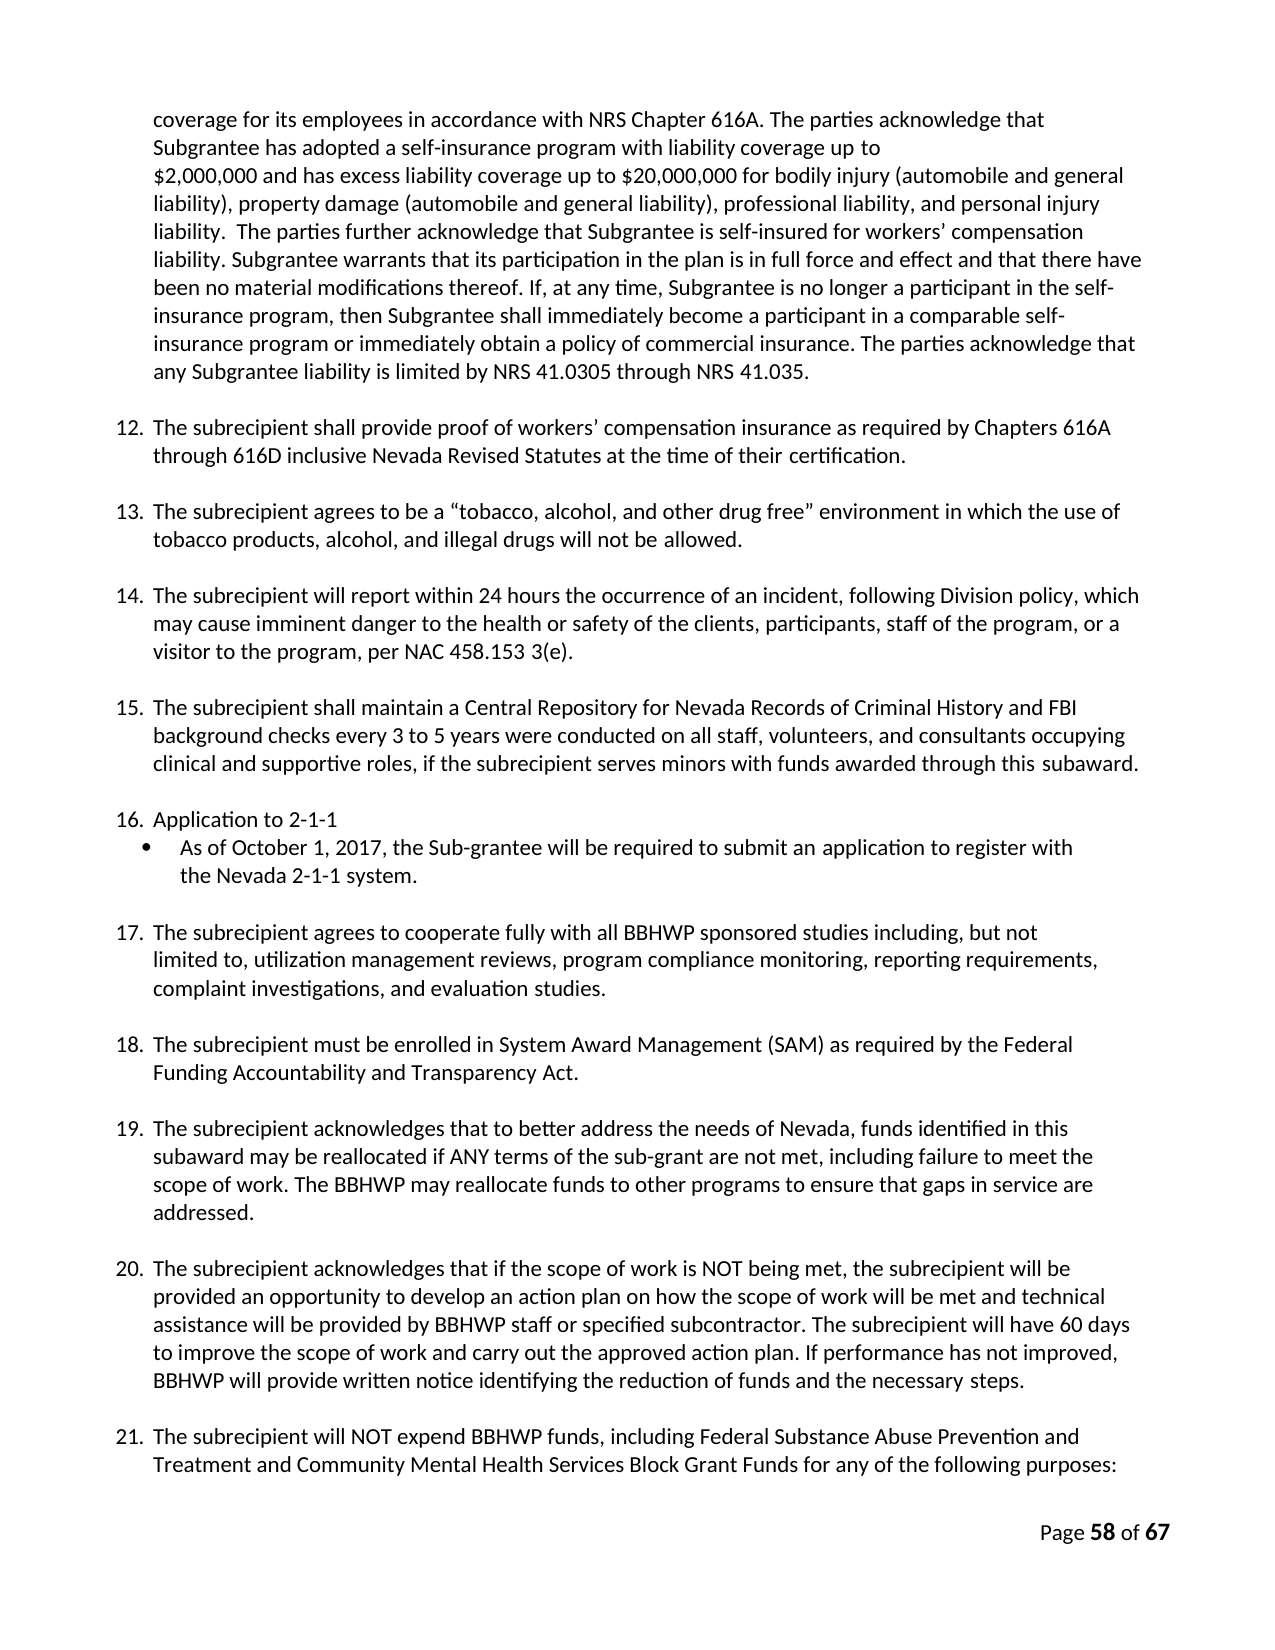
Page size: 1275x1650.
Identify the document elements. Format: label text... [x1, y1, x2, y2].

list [115, 105, 1140, 161]
text $2,000,000 and has excess liability coverage up to $20,000,000 for bodily injury (automobile and general liability), property damage (automobile and general liability), professional liability, and personal injury liability. The parties further acknowledge that Subgrantee is self-insured for workers’ compensation liability. Subgrantee warrants that its participation in the plan is in full force and effect and that there have been no material modifications thereof. If, at any time, Subgrantee is no longer a participant in the self-insurance program, then Subgrantee shall immediately become a participant in a comparable self-insurance program or immediately obtain a policy of commercial insurance. The parties acknowledge that any Subgrantee liability is limited by NRS 41.0305 through NRS 41.035. [153, 161, 1156, 385]
list The subrecipient agrees to cooperate fully with all BBHWP sponsored studies including, but not limited to, utilization management reviews, program compliance monitoring, reporting requirements, complaint investigations, and evaluation studies. [115, 918, 1107, 1002]
list The subrecipient shall maintain a Central Repository for Nevada Records of Criminal History and FBI background checks every 3 to 5 years were conducted on all staff, volunteers, and consultants occupying clinical and supportive roles, if the subrecipient serves minors with funds awarded through this subaward. [115, 693, 1147, 777]
list The subrecipient acknowledges that to better address the needs of Nevada, funds identified in this subaward may be reallocated if ANY terms of the sub-grant are not met, including failure to meet the scope of work. The BBHWP may reallocate funds to other programs to ensure that gaps in service are addressed. [115, 1114, 1138, 1226]
list Application to 2-1-1 [115, 806, 1170, 833]
list The subrecipient shall provide proof of workers’ compensation insurance as required by Chapters 616A through 616D inclusive Nevada Revised Statutes at the time of their certification. [115, 413, 1127, 469]
list The subrecipient will report within 24 hours the occurrence of an incident, following Division policy, which may cause imminent danger to the health or safety of the clients, participants, staff of the program, or a visitor to the program, per NAC 458.153 3(e). [115, 581, 1148, 665]
list The subrecipient acknowledges that if the scope of work is NOT being met, the subrecipient will be provided an opportunity to develop an action plan on how the scope of work will be met and technical assistance will be provided by BBHWP staff or specified subcontractor. The subrecipient will have 60 days to improve the scope of work and carry out the approved action plan. If performance has not improved, BBHWP will provide written notice identifying the reduction of funds and the necessary steps. [115, 1254, 1140, 1394]
list As of October 1, 2017, the Sub-grantee will be required to submit an application to register with the Nevada 2-1-1 system. [142, 833, 1103, 889]
list The subrecipient agrees to be a “tobacco, alcohol, and other drug free” environment in which the use of tobacco products, alcohol, and illegal drugs will not be allowed. [115, 497, 1128, 553]
list The subrecipient must be enrolled in System Award Management (SAM) as required by the Federal Funding Accountability and Transparency Act. [115, 1030, 1142, 1086]
list The subrecipient will NOT expend BBHWP funds, including Federal Substance Abuse Prevention and Treatment and Community Mental Health Services Block Grant Funds for any of the following purposes: [115, 1422, 1149, 1478]
